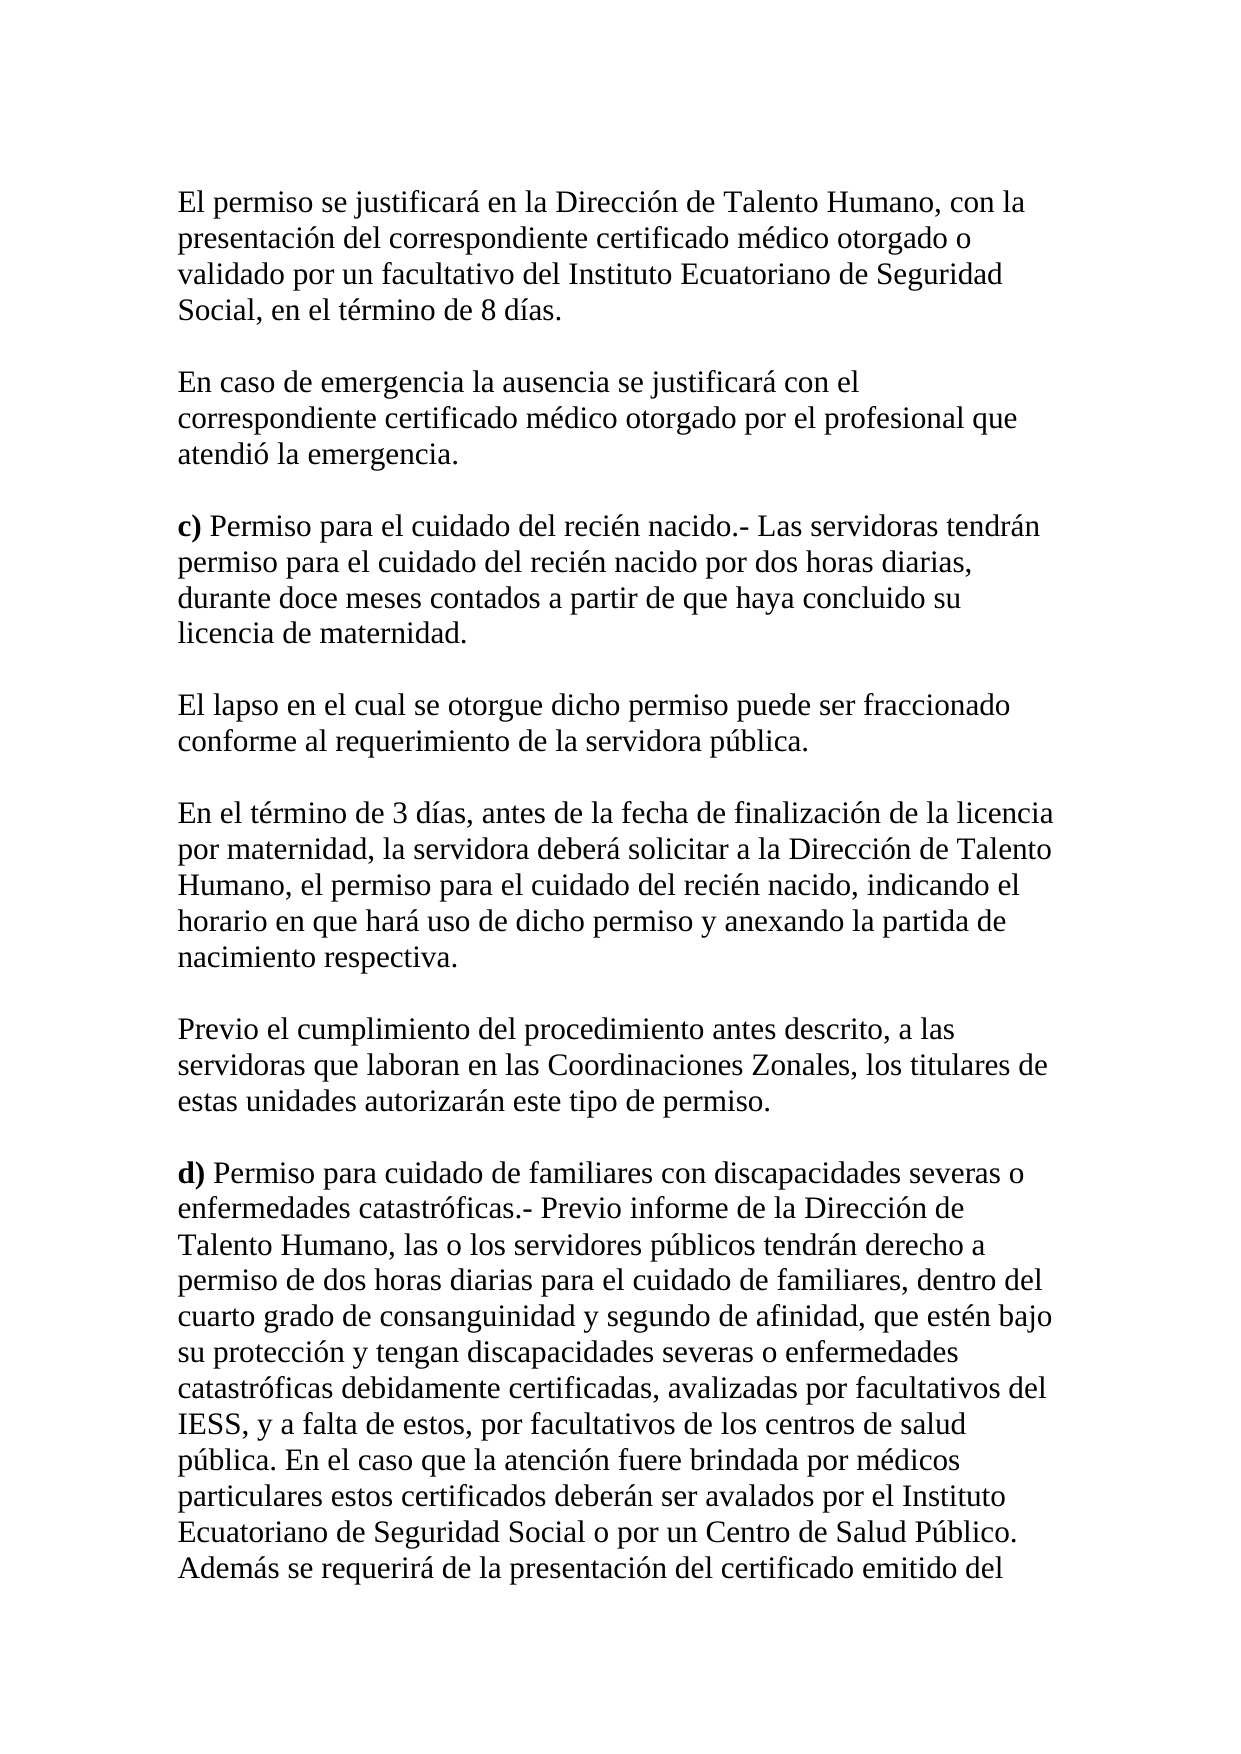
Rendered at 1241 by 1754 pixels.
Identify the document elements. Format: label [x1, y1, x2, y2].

text [177, 148, 1063, 1585]
